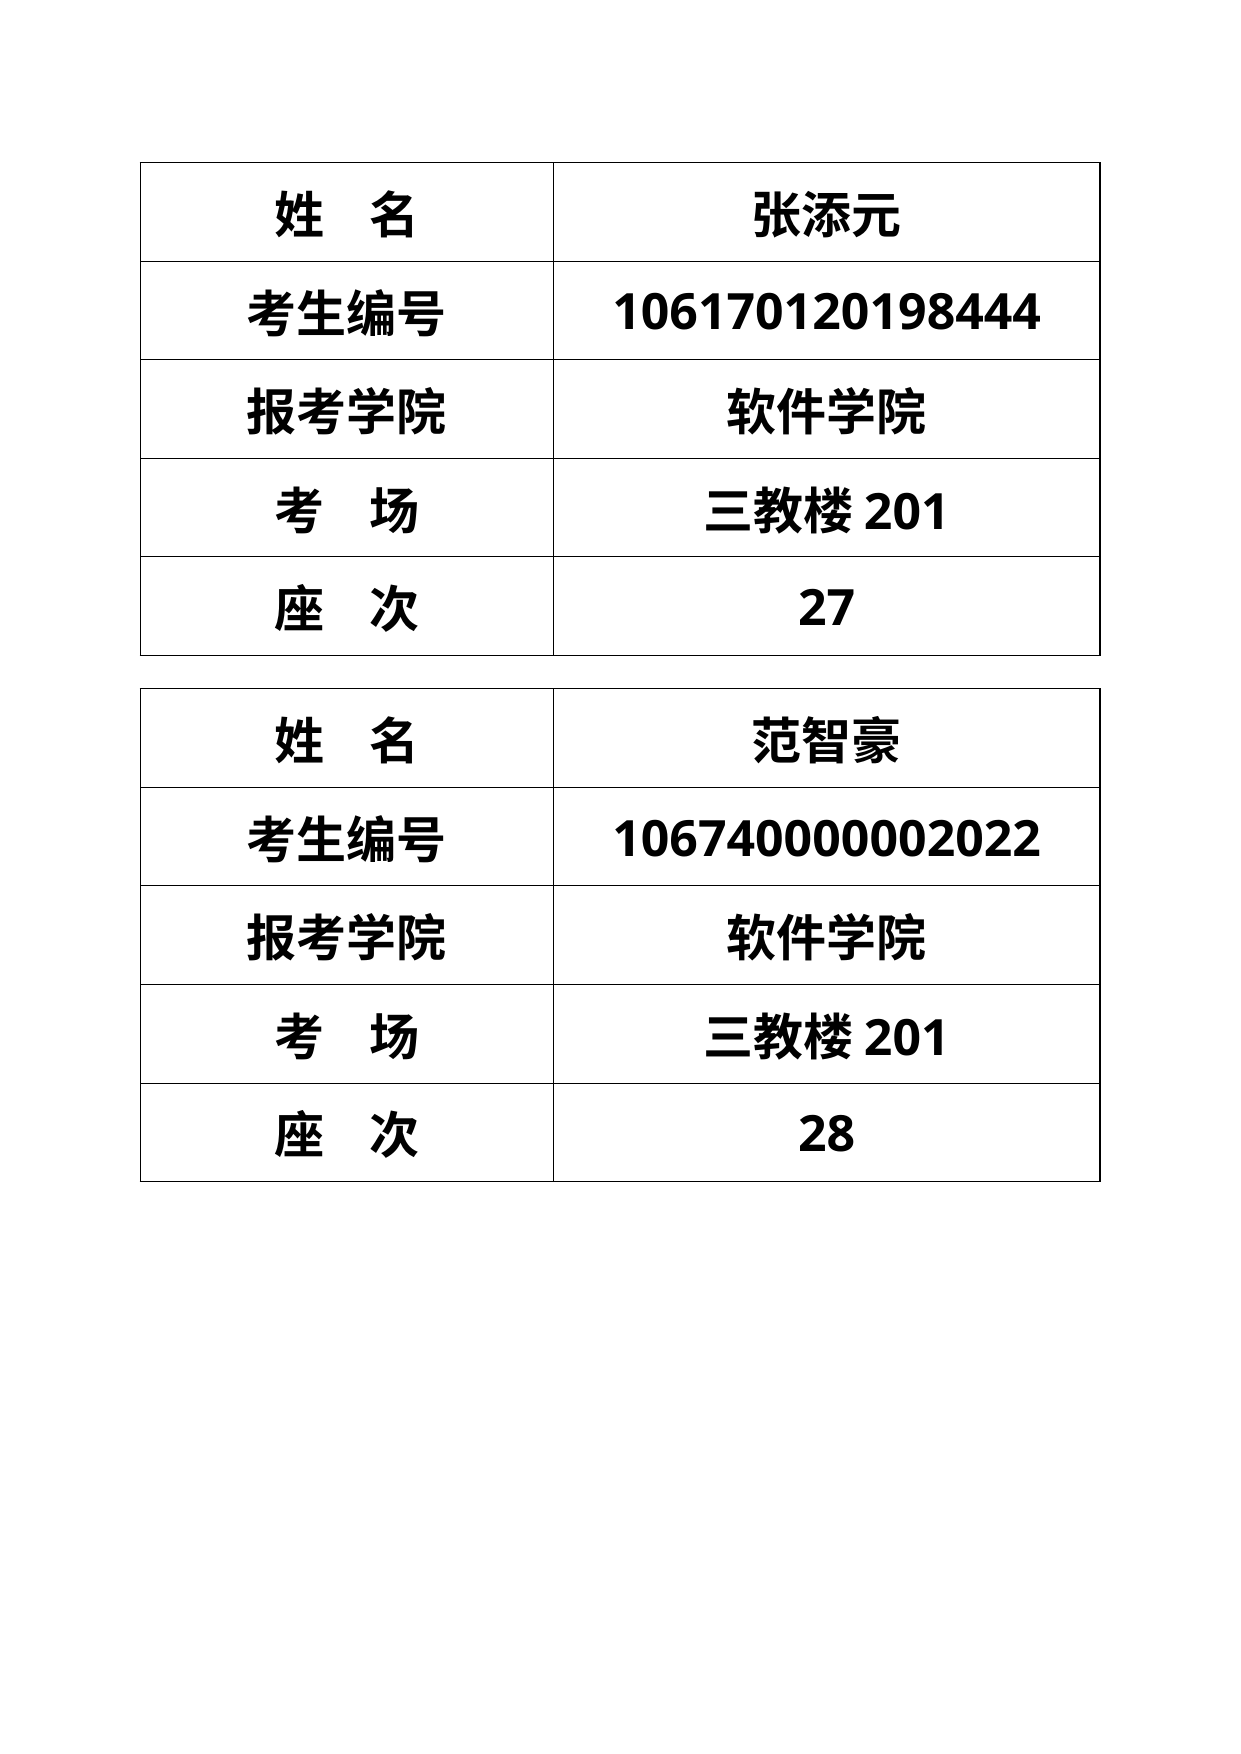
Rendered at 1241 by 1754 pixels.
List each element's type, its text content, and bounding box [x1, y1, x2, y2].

table_header 范智豪 [554, 689, 1099, 787]
table_cell 报考学院 [141, 886, 553, 984]
table_cell 三教楼201 [554, 985, 1099, 1082]
table_cell 报考学院 [141, 360, 553, 458]
table_cell 软件学院 [554, 360, 1099, 458]
table_cell 106740000002022 [554, 788, 1099, 885]
table_cell 考 场 [141, 985, 553, 1082]
table_cell 考 场 [141, 459, 553, 556]
table_cell 28 [554, 1084, 1099, 1181]
table_cell 座 次 [141, 557, 553, 655]
table_cell 三教楼201 [554, 459, 1099, 556]
table_cell 座 次 [141, 1084, 553, 1181]
table_header 张添元 [554, 163, 1099, 261]
table_cell 106170120198444 [554, 262, 1099, 359]
table_header 姓 名 [141, 163, 553, 261]
table_cell 27 [554, 557, 1099, 655]
table_header 姓 名 [141, 689, 553, 787]
table_cell 考生编号 [141, 262, 553, 359]
table_cell 软件学院 [554, 886, 1099, 984]
table_cell 考生编号 [141, 788, 553, 885]
